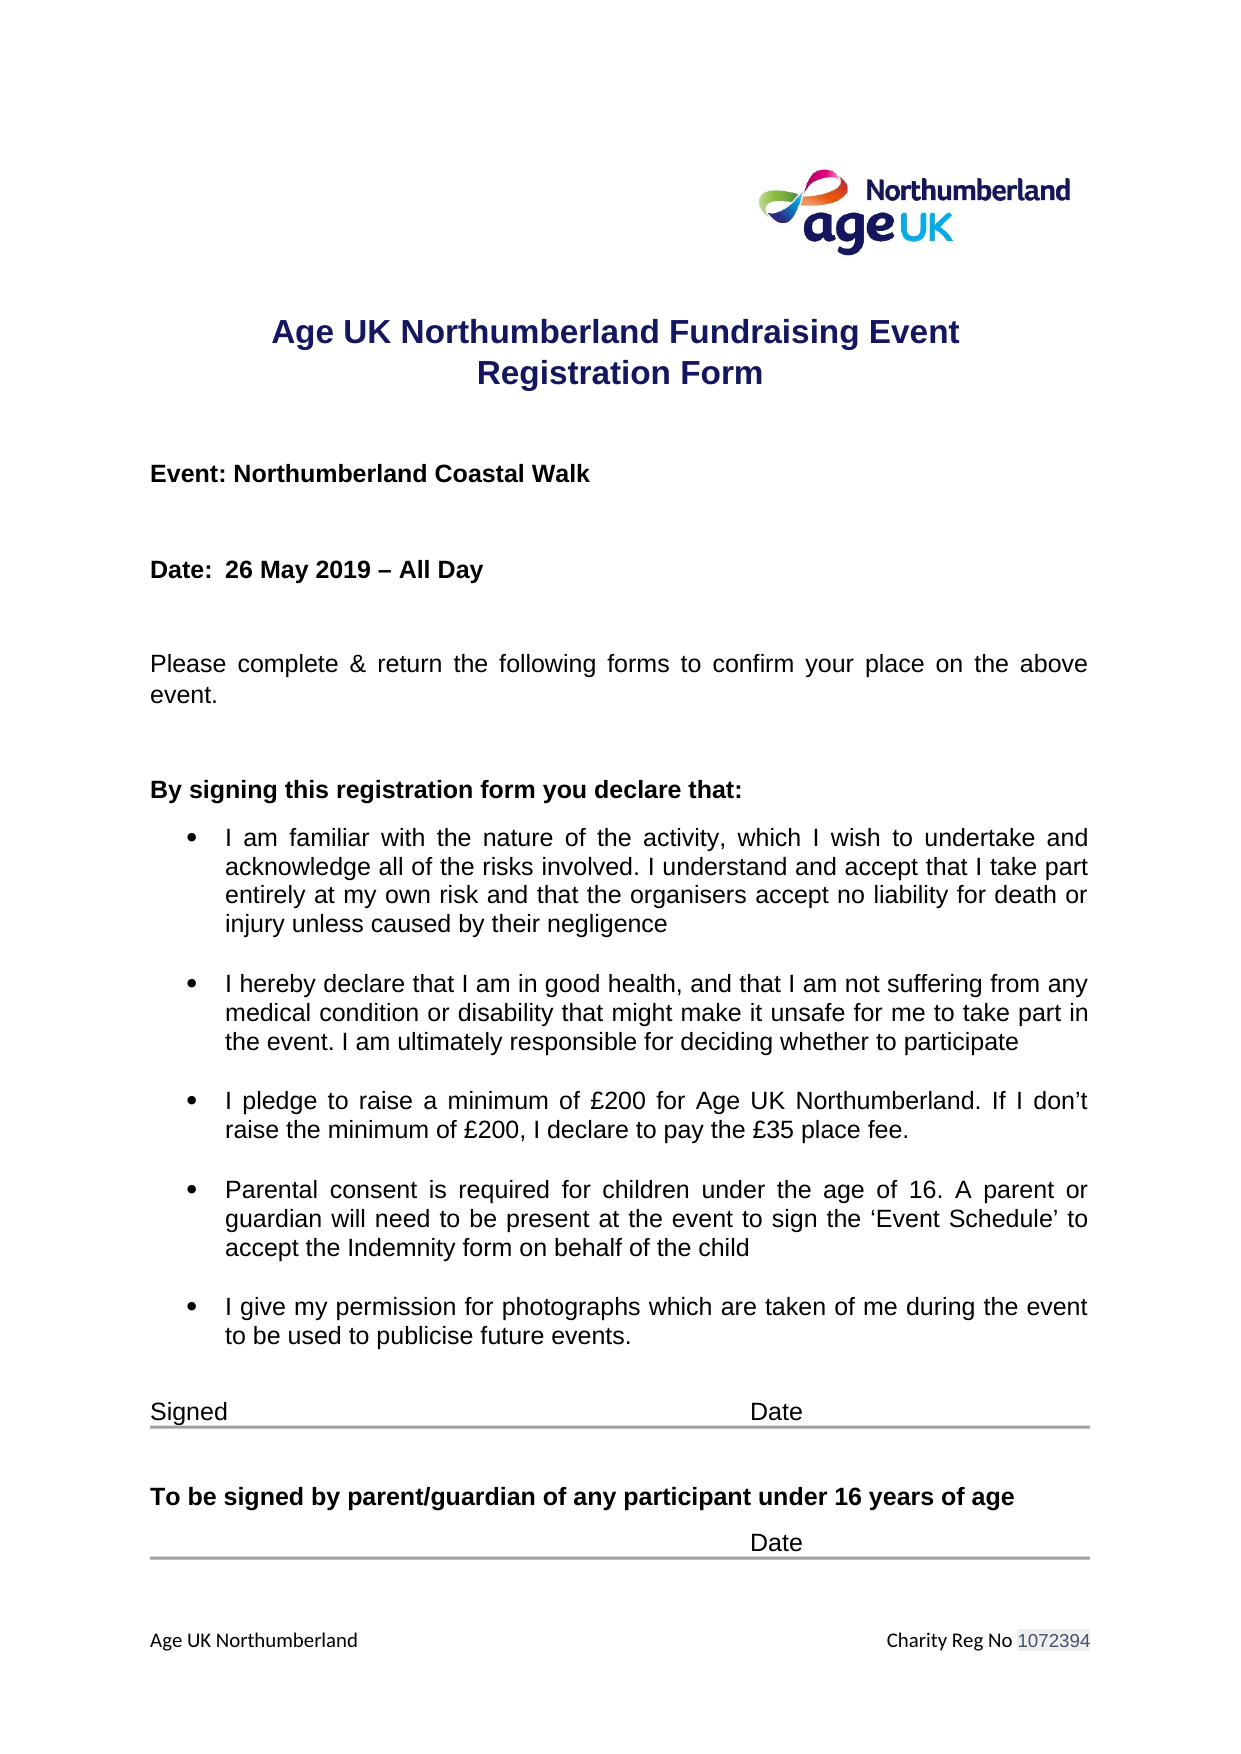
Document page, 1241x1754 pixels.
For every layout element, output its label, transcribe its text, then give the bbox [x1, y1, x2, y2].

list I give my permission for photographs which are taken of me during the event to be used to publicise future events. [187, 1292, 1090, 1350]
text By signing this registration form you declare that: [150, 775, 1090, 804]
text Age UK Northumberland Fundraising Event Registration Form [150, 312, 1090, 392]
text Please complete & return the following forms to confirm your place on the above event. [150, 649, 1090, 709]
text Date [675, 1528, 1090, 1556]
text Event: Northumberland Coastal Walk [150, 459, 1090, 488]
list I pledge to raise a minimum of £200 for Age UK Northumberland. If I don’t raise the minimum of £200, I declare to pay the £35 place fee. [187, 1086, 1090, 1144]
picture [738, 150, 1091, 275]
text Date: 26 May 2019 – All Day [150, 554, 1090, 583]
text Signed Date [150, 1397, 1090, 1425]
list I am familiar with the nature of the activity, which I wish to undertake and acknowledge all of the risks involved. I understand and accept that I take part entirely at my own risk and that the organisers accept no liability for death or injury unless caused by their negligence [187, 823, 1090, 938]
text To be signed by parent/guardian of any participant under 16 years of age [150, 1482, 1090, 1511]
list Parental consent is required for children under the age of 16. A parent or guardian will need to be present at the event to sign the ‘Event Schedule’ to accept the Indemnity form on behalf of the child [187, 1175, 1090, 1261]
list I hereby declare that I am in good health, and that I am not suffering from any medical condition or disability that might make it unsafe for me to take part in the event. I am ultimately responsible for deciding whether to participate [187, 969, 1090, 1055]
